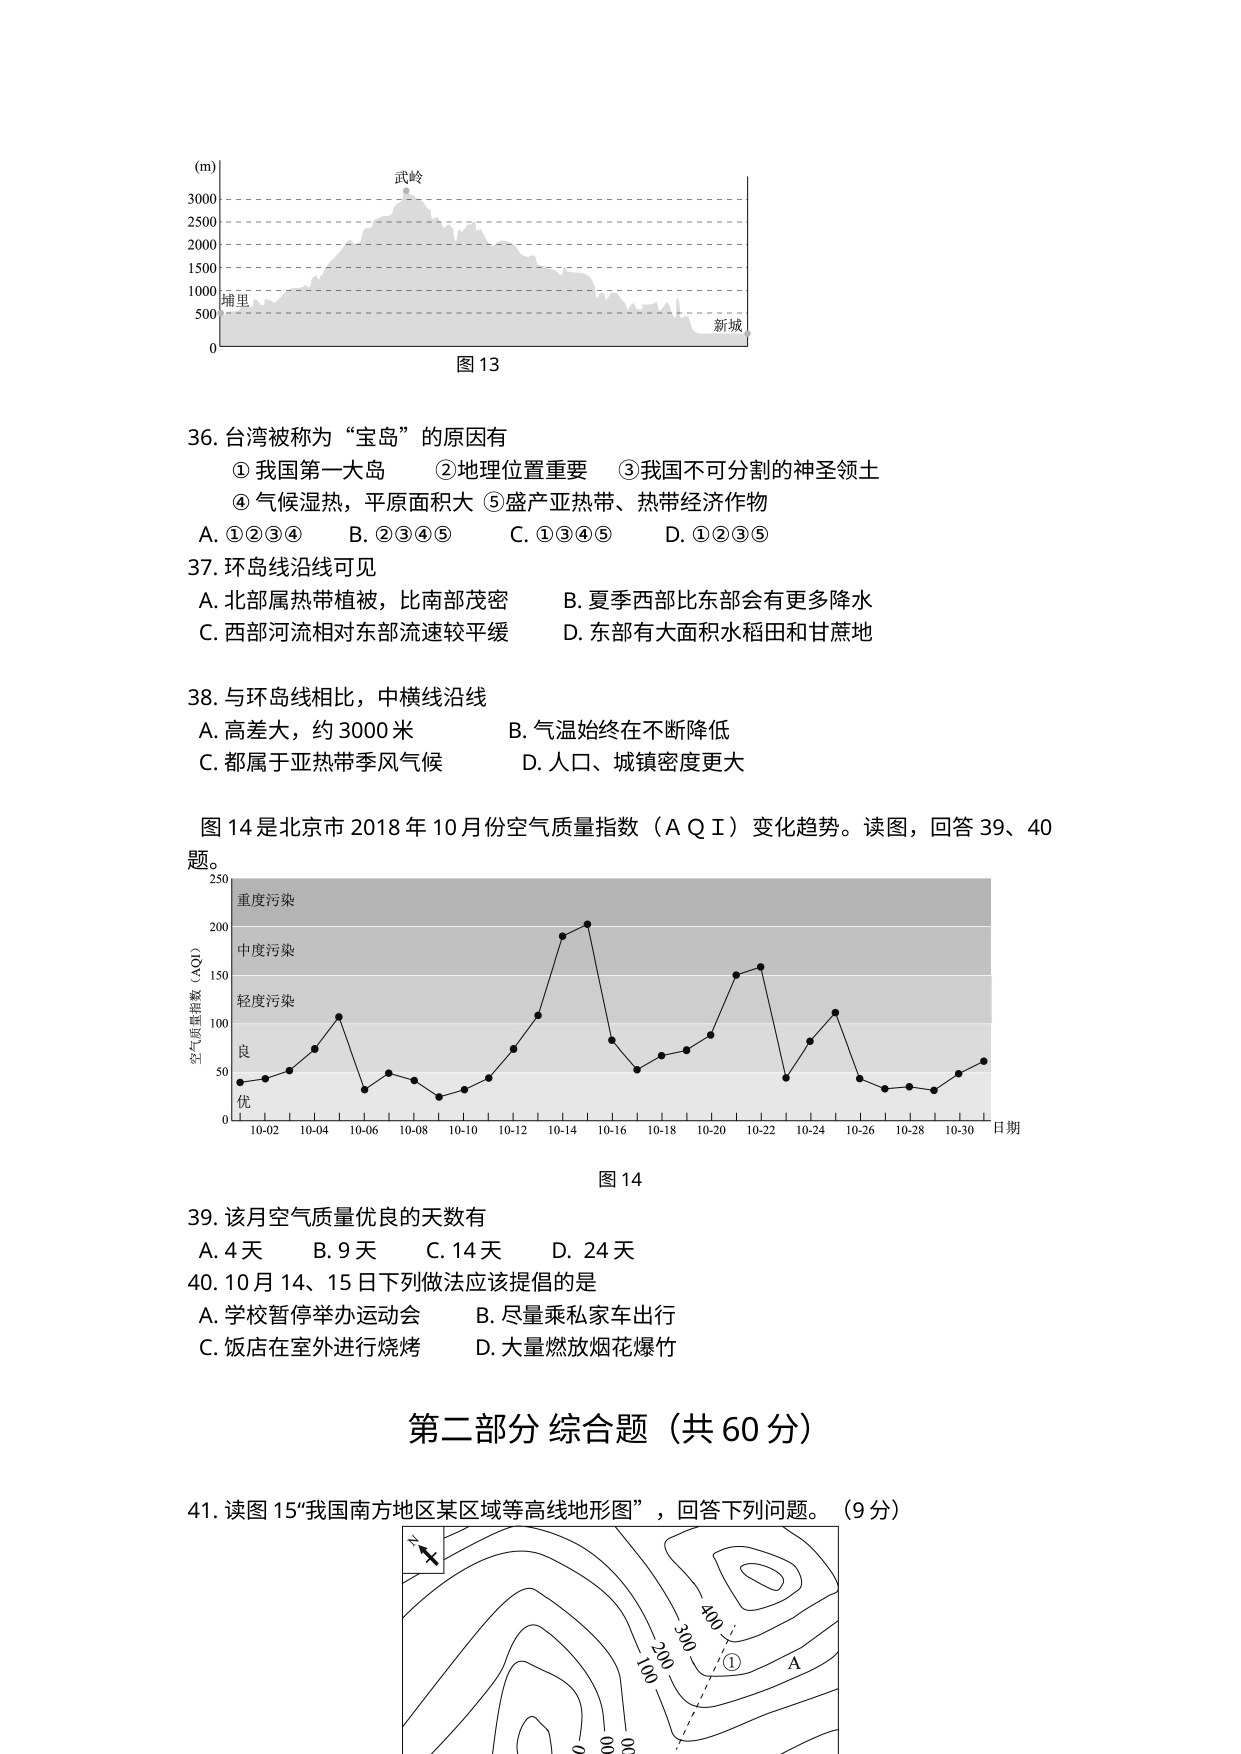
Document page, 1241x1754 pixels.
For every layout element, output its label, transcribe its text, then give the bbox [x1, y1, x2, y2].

text 38. 与环岛线相比，中横线沿线 [187, 680, 1053, 712]
text ④气候湿热，平原面积大 ⑤盛产亚热带、热带经济作物 [187, 485, 1053, 517]
text 39. 该月空气质量优良的天数有 [187, 1200, 1053, 1232]
text A. 北部属热带植被，比南部茂密 B. 夏季西部比东部会有更多降水 [187, 582, 1053, 615]
text 40. 10月14、15日下列做法应该提倡的是 [187, 1265, 1053, 1297]
text C. 饭店在室外进行烧烤 D. 大量燃放烟花爆竹 [187, 1330, 1053, 1362]
text A. 学校暂停举办运动会 B. 尽量乘私家车出行 [187, 1297, 1053, 1330]
text 图14是北京市2018年10月份空气质量指数（ＡＱＩ）变化趋势。读图，回答39、40题。 [187, 810, 1053, 875]
picture [187, 159, 751, 354]
text 41. 读图15“我国南方地区某区域等高线地形图”，回答下列问题。（9分） [187, 1492, 1053, 1525]
text 37. 环岛线沿线可见 [187, 550, 1053, 582]
text A. 4天 B. 9天 C. 14天 D. 24天 [187, 1232, 1053, 1265]
text A. ①②③④ B. ②③④⑤ C. ①③④⑤ D. ①②③⑤ [187, 517, 1053, 550]
text 36. 台湾被称为“宝岛”的原因有 [187, 420, 1053, 452]
picture [401, 1524, 840, 1754]
text 第二部分 综合题（共60分） [187, 1395, 1053, 1460]
text A. 高差大，约3000米 B. 气温始终在不断降低 [187, 712, 1053, 745]
text C. 都属于亚热带季风气候 D. 人口、城镇密度更大 [187, 745, 1053, 777]
picture [187, 874, 1021, 1136]
text C. 西部河流相对东部流速较平缓 D. 东部有大面积水稻田和甘蔗地 [187, 615, 1053, 647]
text ①我国第一大岛 ②地理位置重要 ③我国不可分割的神圣领土 [187, 452, 1053, 485]
